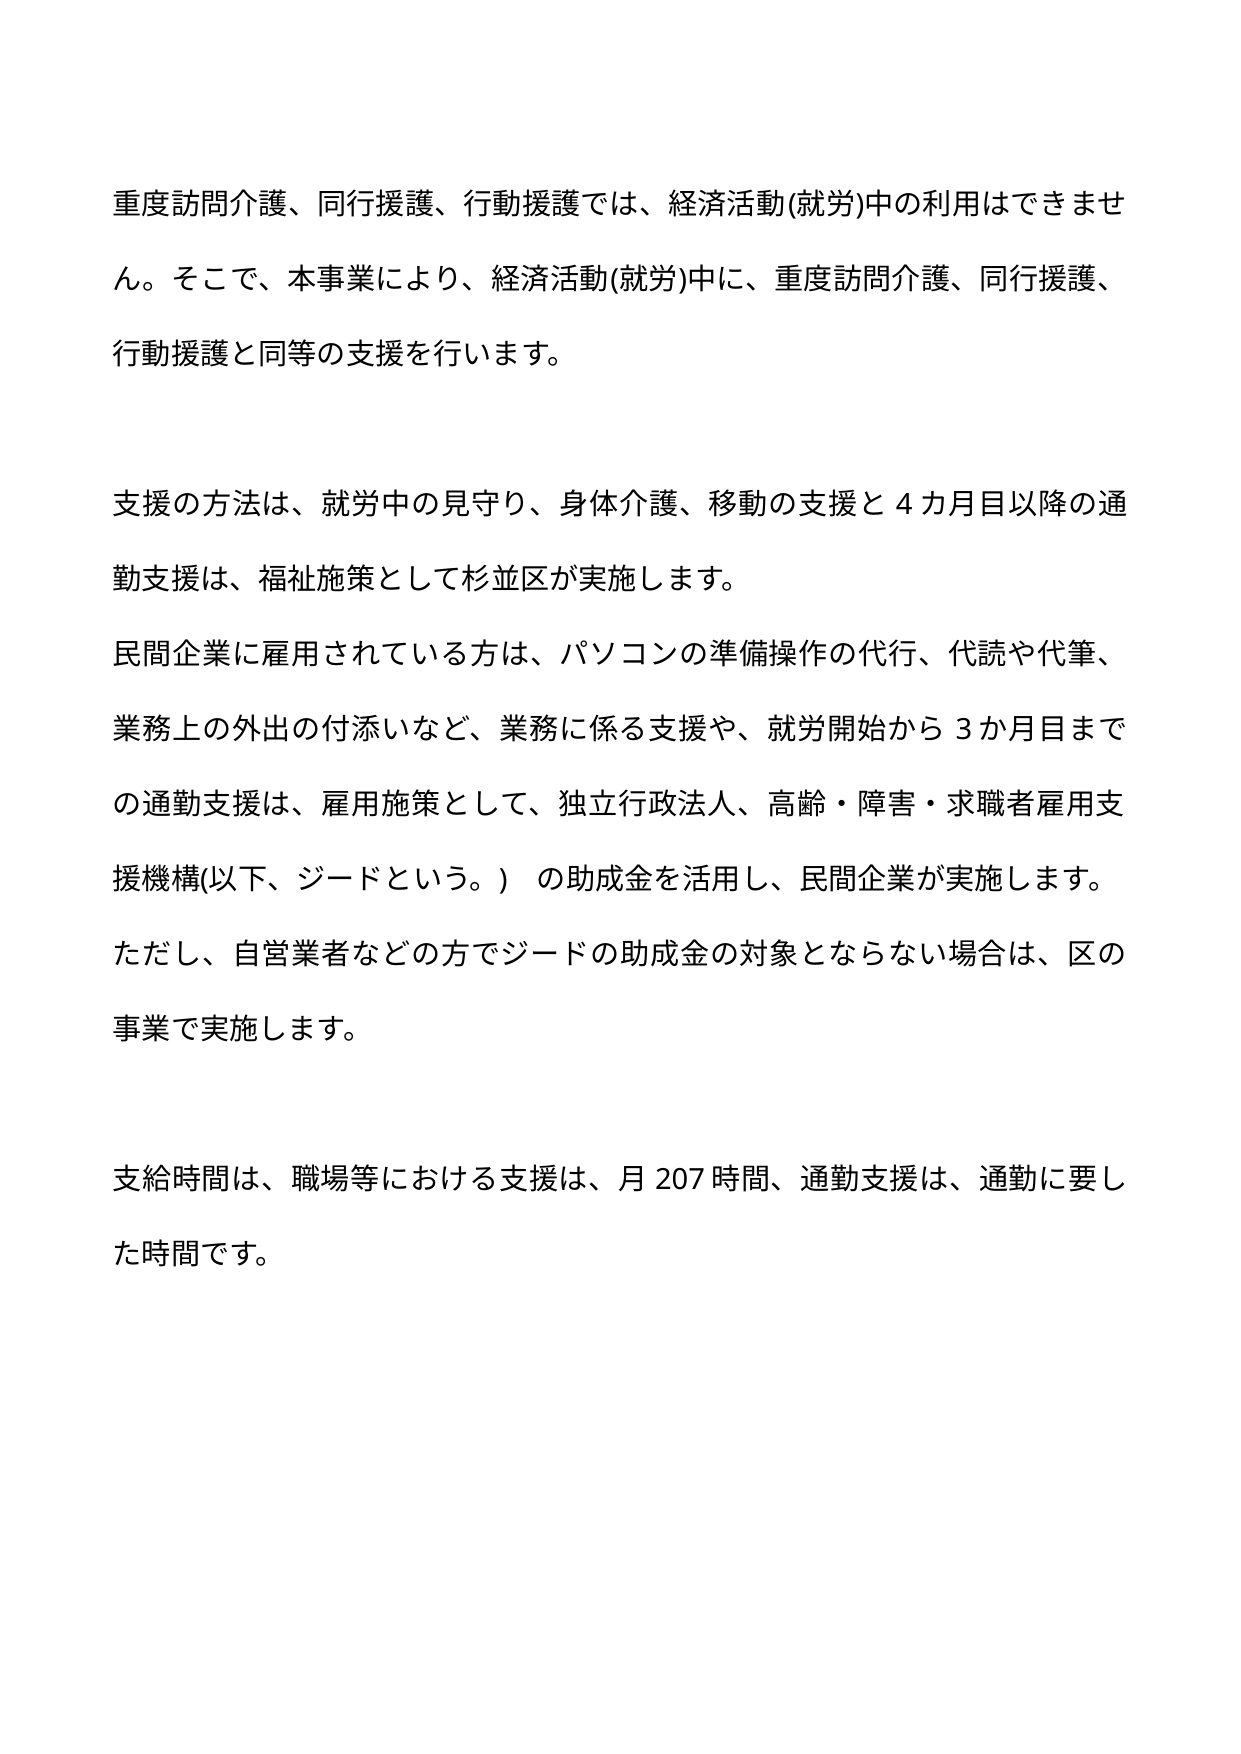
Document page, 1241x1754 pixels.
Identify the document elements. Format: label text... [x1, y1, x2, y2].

text 民間企業に雇用されている方は、パソコンの準備操作の代行、代読や代筆、業務上の外出の付添いなど、業務に係る支援や、就労開始から3か月目までの通勤支援は、雇用施策として、独立行政法人、高齢・障害・求職者雇用支援機構(以下、ジードという。) の助成金を活用し、民間企業が実施します。 [112, 614, 1128, 914]
text 支援の方法は、就労中の見守り、身体介護、移動の支援と4カ月目以降の通勤支援は、福祉施策として杉並区が実施します。 [112, 464, 1128, 614]
text 重度訪問介護、同行援護、行動援護では、経済活動(就労)中の利用はできません。そこで、本事業により、経済活動(就労)中に、重度訪問介護、同行援護、行動援護と同等の支援を行います。 [112, 164, 1128, 389]
text ただし、自営業者などの方でジードの助成金の対象とならない場合は、区の事業で実施します。 [112, 914, 1128, 1064]
text 支給時間は、職場等における支援は、月207時間、通勤支援は、通勤に要した時間です。 [112, 1139, 1128, 1289]
